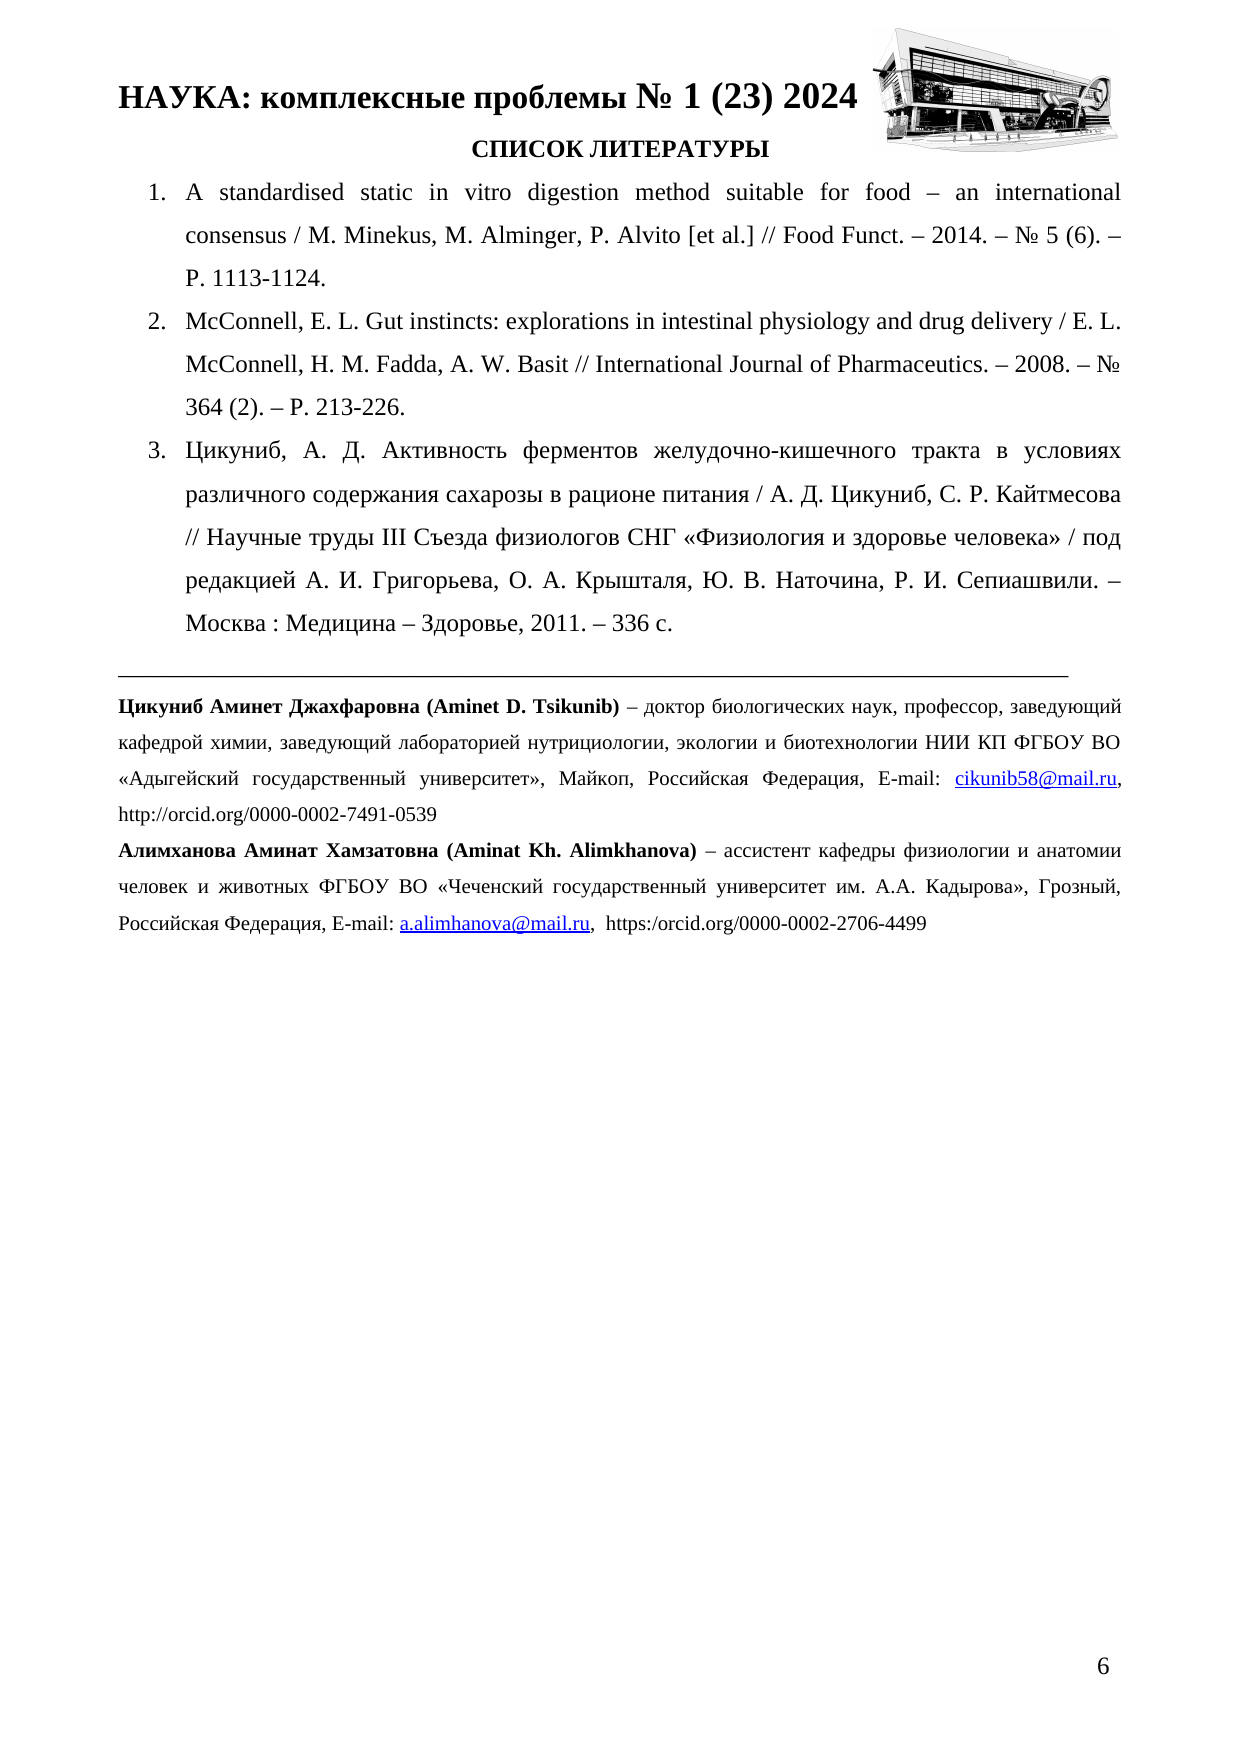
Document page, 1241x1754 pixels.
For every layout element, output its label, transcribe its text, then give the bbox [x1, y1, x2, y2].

text ____________________________________________________________________________ [118, 651, 1122, 680]
list Цикуниб, А. Д. Активность ферментов желудочно-кишечного тракта в условиях различного содержания сахарозы в рационе питания / А. Д. Цикуниб, С. Р. Кайтмесова // Научные труды ІІІ Съезда физиологов СНГ «Физиология и здоровье человека» / под редакцией А. И. Григорьева, О. А. Крышталя, Ю. В. Наточина, Р. И. Сепиашвили. – Москва : Медицина – Здоровье, 2011. – 336 с. [148, 436, 1122, 637]
text СПИСОК ЛИТЕРАТУРЫ [118, 134, 1122, 162]
text Цикуниб Аминет Джахфаровна (Aminet D. Tsikunib) – доктор биологических наук, профессор, заведующий кафедрой химии, заведующий лабораторией нутрициологии, экологии и биотехнологии НИИ КП ФГБОУ ВО «Адыгейский государственный университет», Майкоп, Российская Федерация, Е-mail: cikunib58@mail.ru, http://orcid.org/0000-0002-7491-0539 [118, 694, 1122, 826]
list McConnell, E. L. Gut instincts: explorations in intestinal physiology and drug delivery / E. L. McConnell, H. M. Fadda, A. W. Basit // International Journal of Pharmaceutics. – 2008. – № 364 (2). – P. 213-226. [148, 306, 1122, 421]
list A standardised static in vitro digestion method suitable for food – an international consensus / M. Minekus, M. Alminger, P. Alvito [et al.] // Food Funct. – 2014. – № 5 (6). – P. 1113-1124. [148, 177, 1122, 292]
text Алимханова Аминат Хамзатовна (Aminat Kh. Alimkhanova) – ассистент кафедры физиологии и анатомии человек и животных ФГБОУ ВО «Чеченский государственный университет им. А.А. Кадырова», Грозный, Российская Федерация, Е-mail: a.alimhanova@mail.ru, https:/orcid.org/0000-0002-2706-4499 [118, 838, 1122, 934]
picture [872, 28, 1118, 134]
